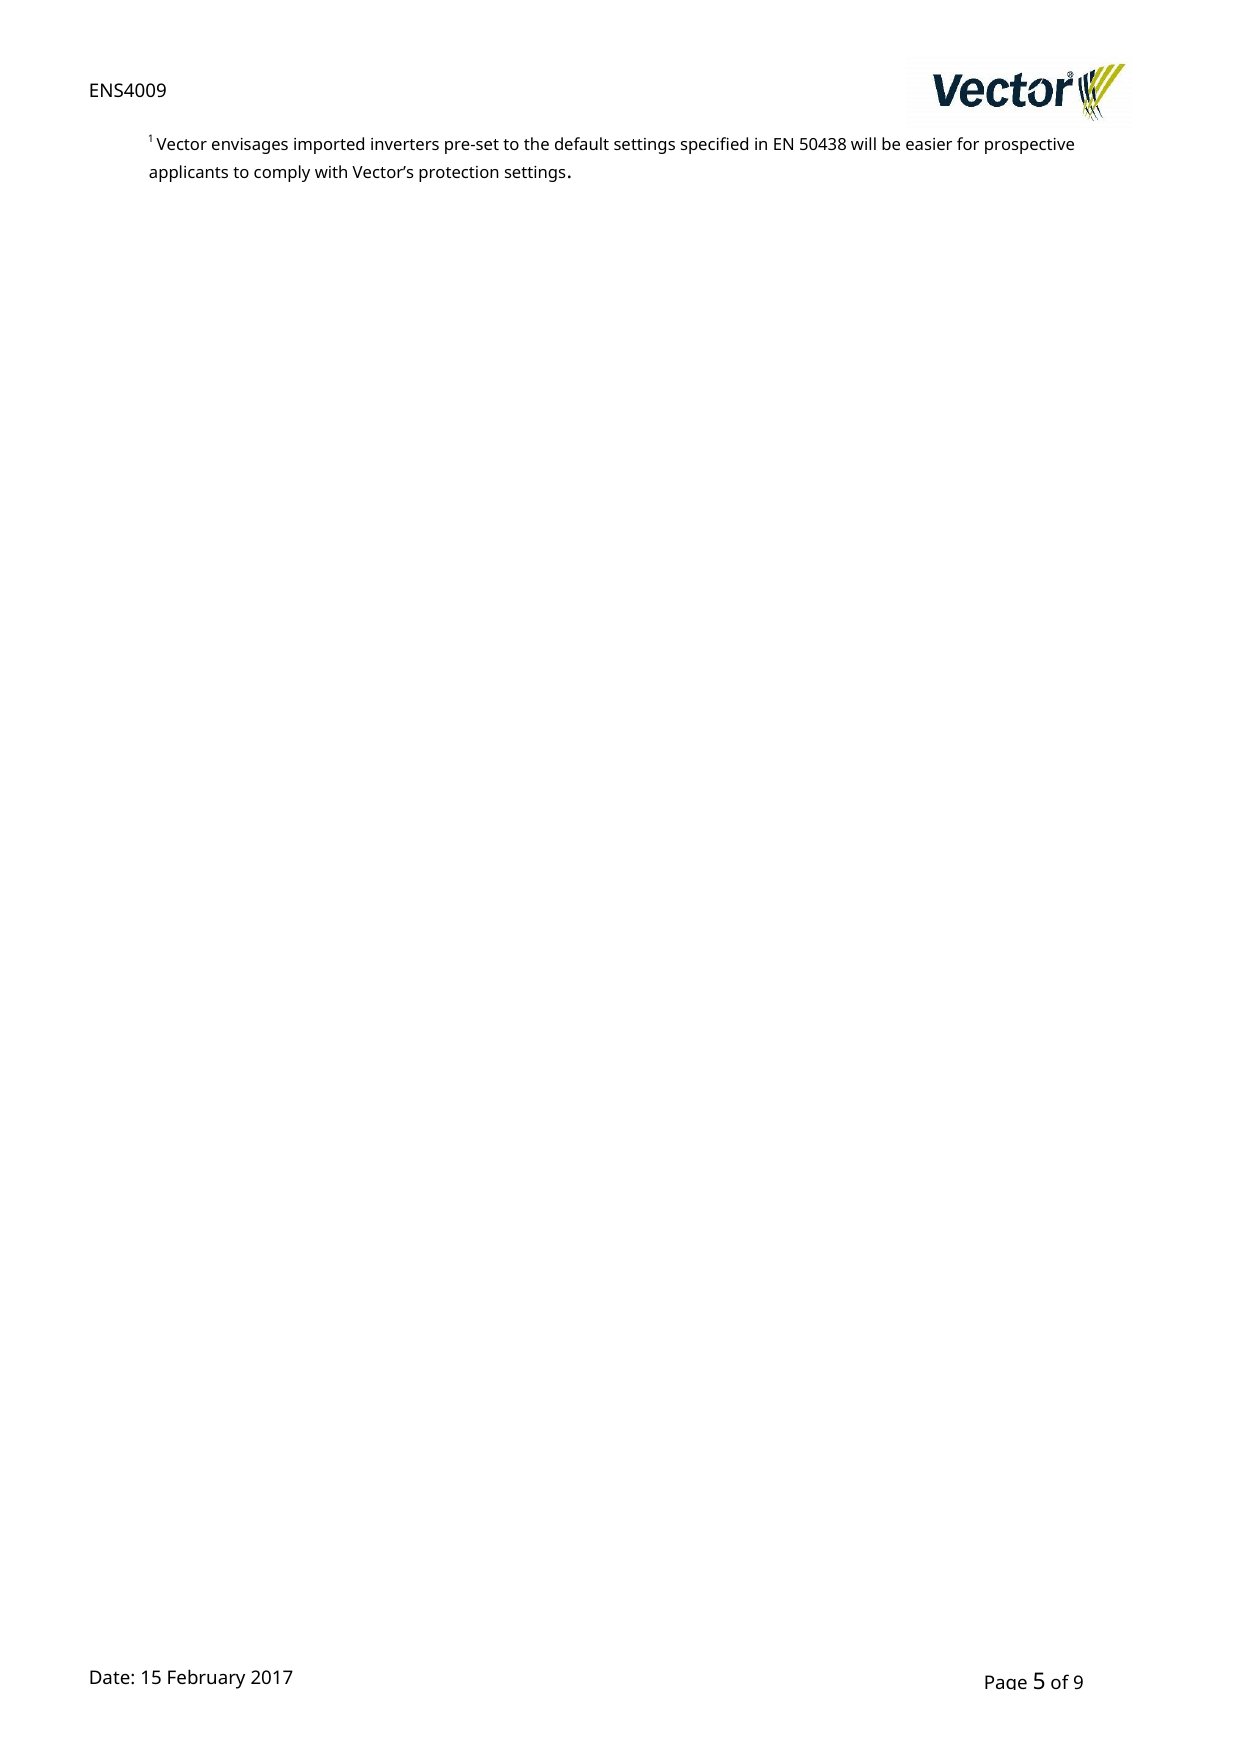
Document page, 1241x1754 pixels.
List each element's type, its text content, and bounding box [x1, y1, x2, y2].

text 1 Vector envisages imported inverters pre-set to the default settings specified in EN 50438 will be easier for prospective applicants to comply with Vector’s protection settings. [148, 131, 1144, 184]
picture [906, 52, 1132, 131]
